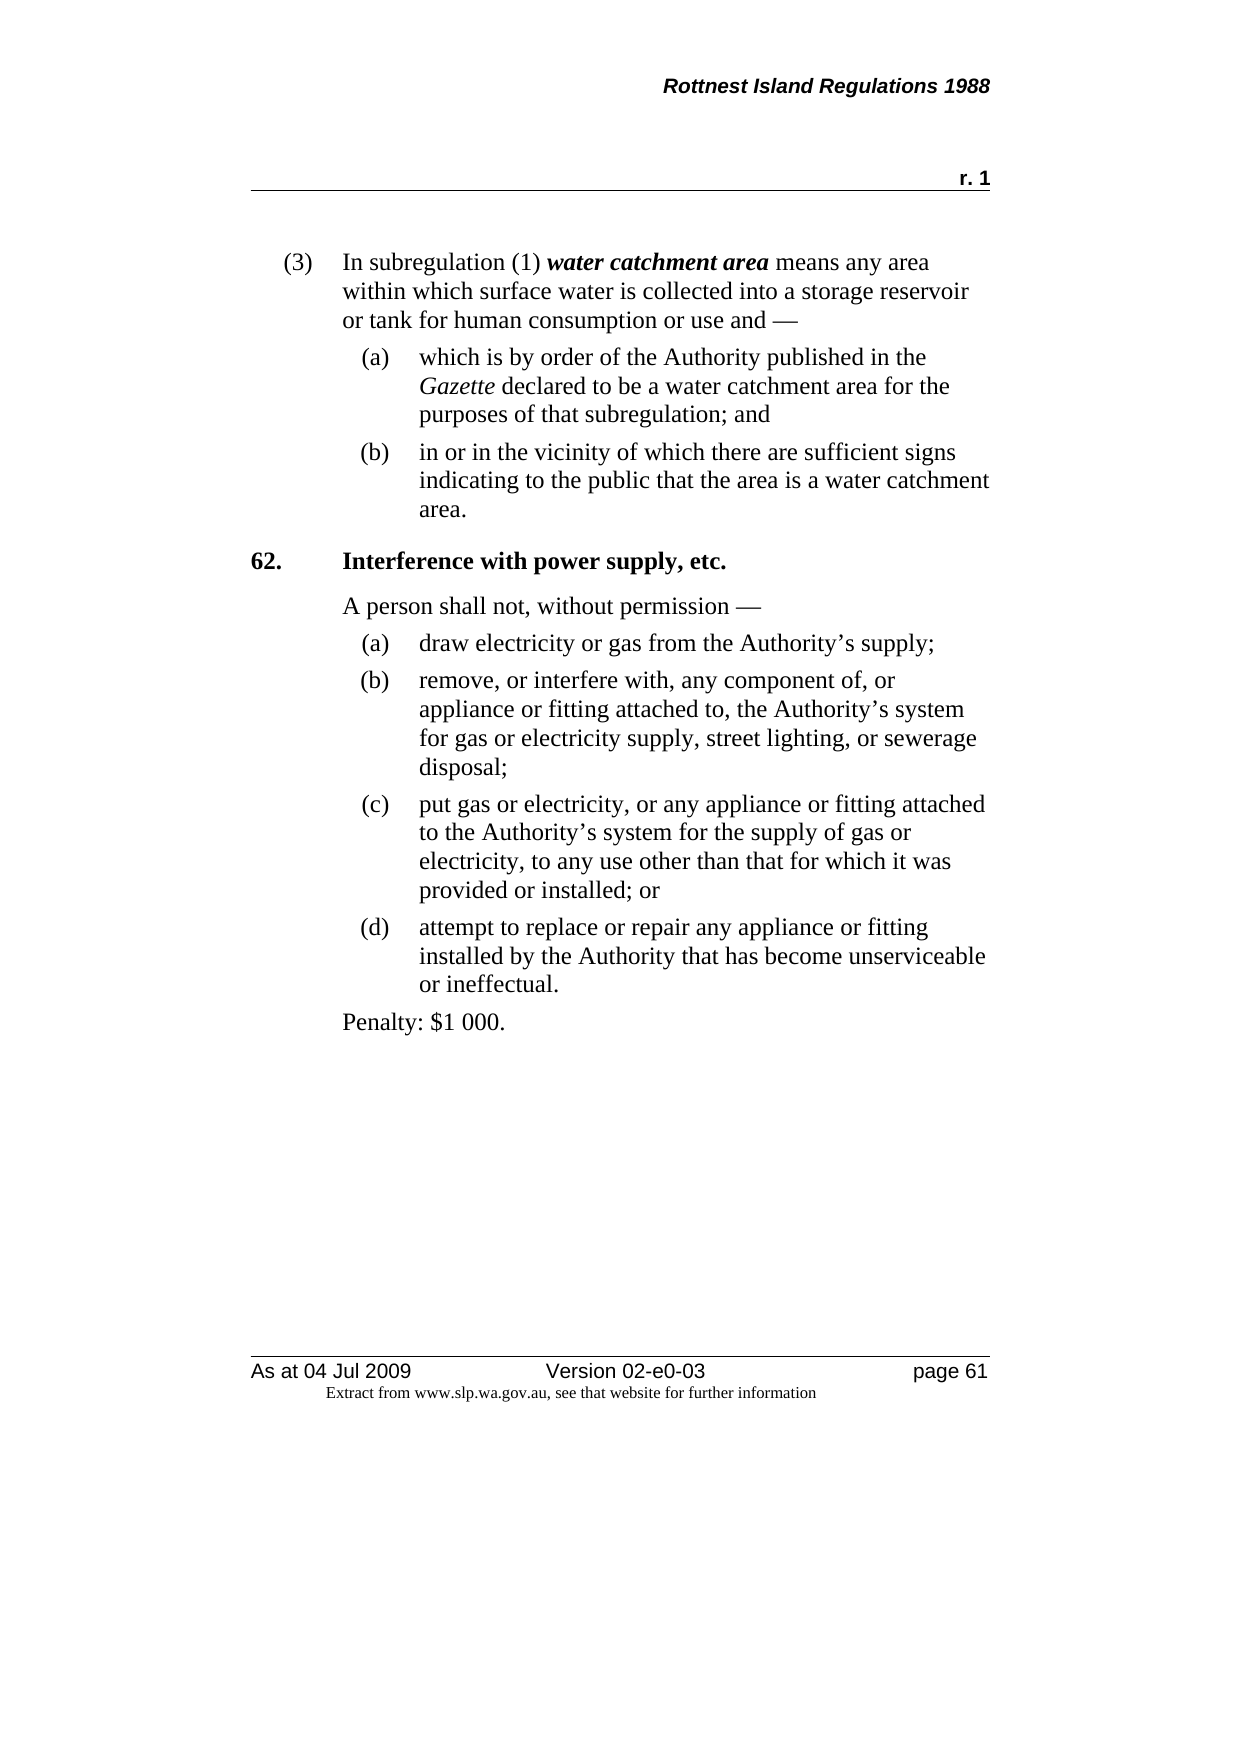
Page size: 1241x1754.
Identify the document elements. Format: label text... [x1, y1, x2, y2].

text (d) attempt to replace or repair any appliance or fitting installed by the Authority that has become unserviceable or ineffectual. [251, 912, 990, 998]
text A person shall not, without permission — [251, 591, 990, 620]
text Penalty: $1 000. [251, 1007, 990, 1035]
text (c) put gas or electricity, or any appliance or fitting attached to the Authority’s system for the supply of gas or electricity, to any use other than that for which it was provided or installed; or [251, 789, 990, 904]
text (a) draw electricity or gas from the Authority’s supply; [251, 628, 990, 657]
subtitle 62. Interference with power supply, etc. [251, 546, 990, 574]
text (b) in or in the vicinity of which there are sufficient signs indicating to the public that the area is a water catchment area. [251, 437, 990, 523]
text (a) which is by order of the Authority published in the Gazette declared to be a water catchment area for the purposes of that subregulation; and [251, 342, 990, 428]
text (3) In subregulation (1) water catchment area means any area within which surface water is collected into a storage reservoir or tank for human consumption or use and — [251, 247, 990, 334]
text (b) remove, or interfere with, any component of, or appliance or fitting attached to, the Authority’s system for gas or electricity supply, street lighting, or sewerage disposal; [251, 665, 990, 780]
